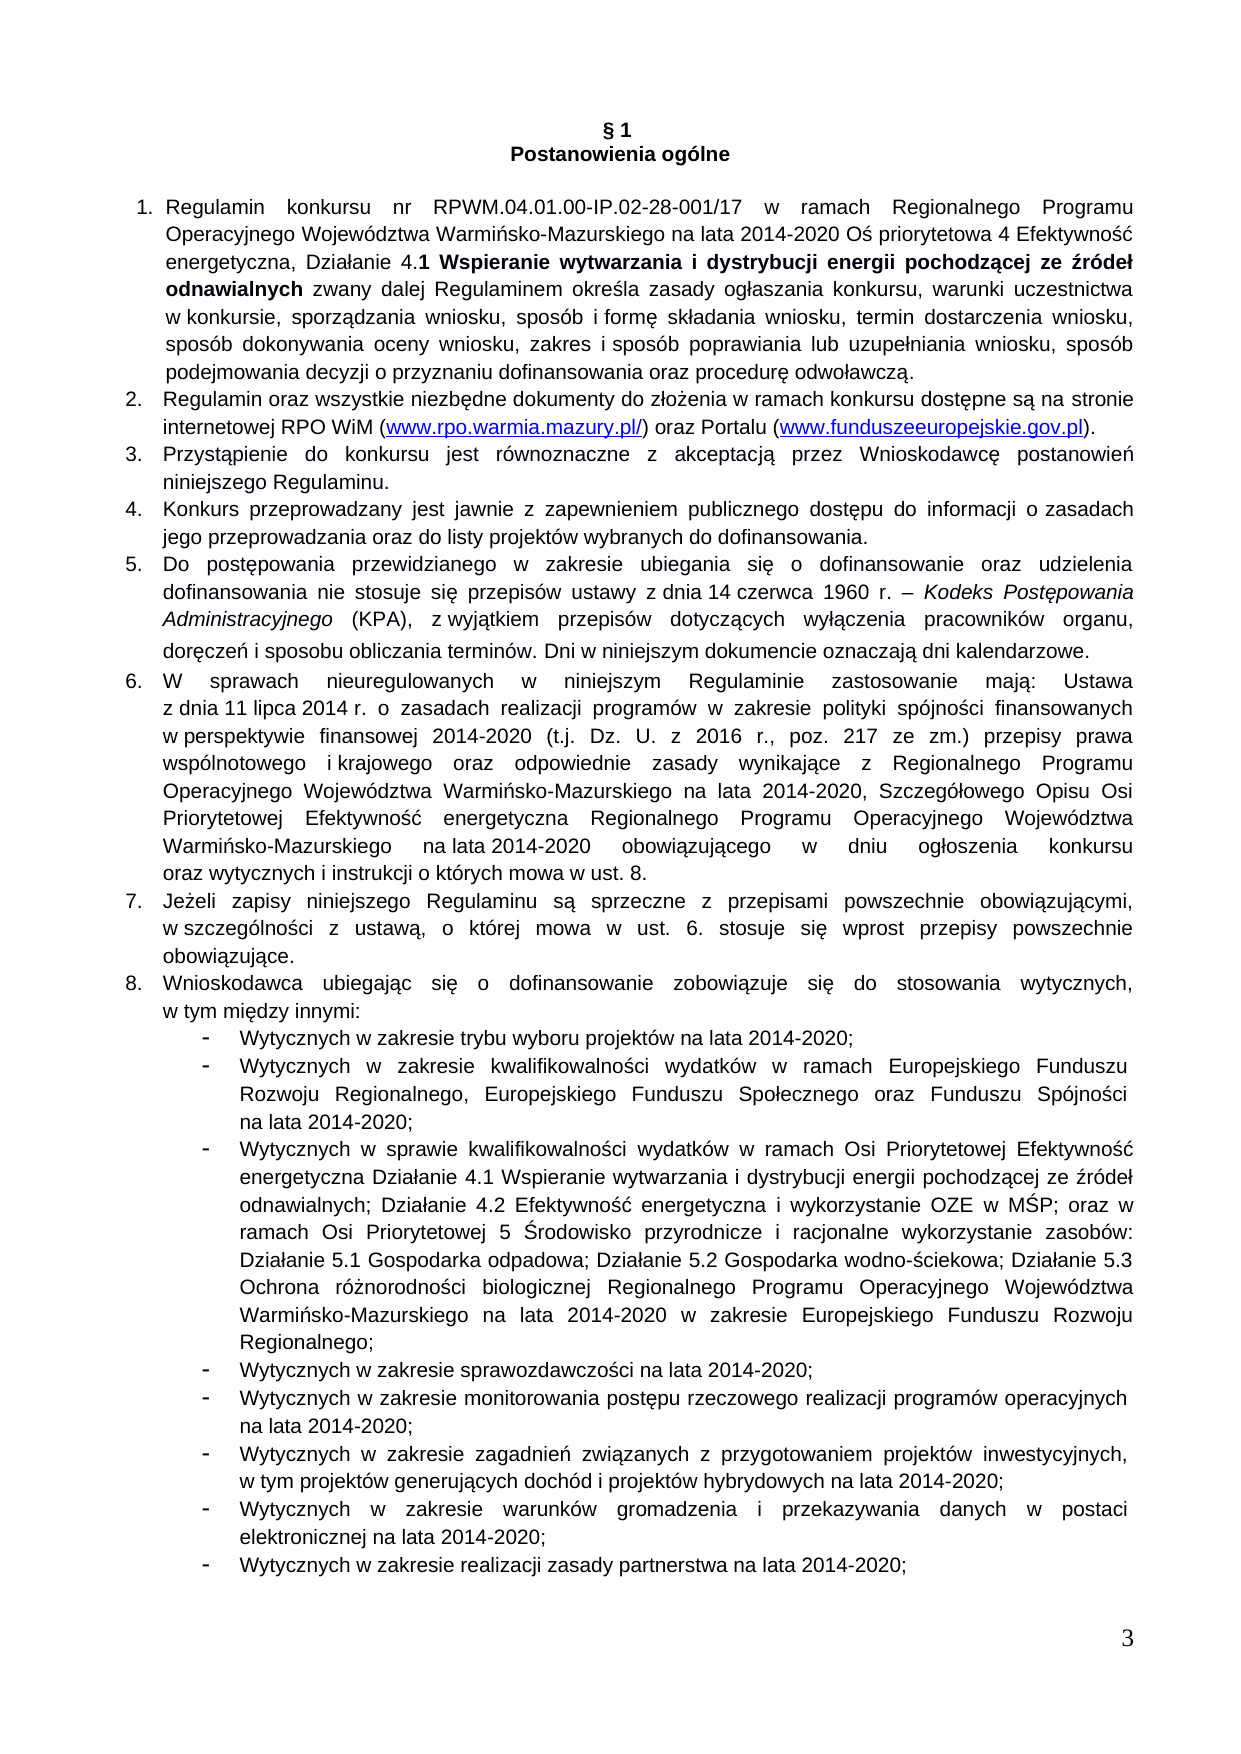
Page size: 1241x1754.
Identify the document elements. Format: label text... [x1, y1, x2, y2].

list Wytycznych w zakresie warunków gromadzenia i przekazywania danych w postaci elektronicznej na lata 2014-2020; [202, 1497, 1128, 1549]
list Konkurs przeprowadzany jest jawnie z zapewnieniem publicznego dostępu do informacji o zasadach jego przeprowadzania oraz do listy projektów wybranych do dofinansowania. [125, 497, 1134, 549]
list Regulamin konkursu nr RPWM.04.01.00-IP.02-28-001/17 w ramach Regionalnego Programu Operacyjnego Województwa Warmińsko-Mazurskiego na lata 2014-2020 Oś priorytetowa 4 Efektywność energetyczna, Działanie 4.1 Wspieranie wytwarzania i dystrybucji energii pochodzącej ze źródeł odnawialnych zwany dalej Regulaminem określa zasady ogłaszania konkursu, warunki uczestnictwa w konkursie, sporządzania wniosku, sposób i formę składania wniosku, termin dostarczenia wniosku, sposób dokonywania oceny wniosku, zakres i sposób poprawiania lub uzupełniania wniosku, sposób podejmowania decyzji o przyznaniu dofinansowania oraz procedurę odwoławczą. [136, 195, 1134, 384]
list Wnioskodawca ubiegając się o dofinansowanie zobowiązuje się do stosowania wytycznych, w tym między innymi: [125, 971, 1134, 1022]
list W sprawach nieuregulowanych w niniejszym Regulaminie zastosowanie mają: Ustawa z dnia 11 lipca 2014 r. o zasadach realizacji programów w zakresie polityki spójności finansowanych w perspektywie finansowej 2014-2020 (t.j. Dz. U. z 2016 r., poz. 217 ze zm.) przepisy prawa wspólnotowego i krajowego oraz odpowiednie zasady wynikające z Regionalnego Programu Operacyjnego Województwa Warmińsko-Mazurskiego na lata 2014-2020, Szczegółowego Opisu Osi Priorytetowej Efektywność energetyczna Regionalnego Programu Operacyjnego Województwa Warmińsko-Mazurskiego na lata 2014-2020 obowiązującego w dniu ogłoszenia konkursu oraz wytycznych i instrukcji o których mowa w ust. 8. [125, 668, 1134, 885]
list Wytycznych w zakresie monitorowania postępu rzeczowego realizacji programów operacyjnych na lata 2014-2020; [202, 1386, 1128, 1438]
list Wytycznych w zakresie sprawozdawczości na lata 2014-2020; [202, 1358, 1128, 1382]
subtitle § 1 Postanowienia ogólne [106, 118, 1134, 166]
list Wytycznych w zakresie zagadnień związanych z przygotowaniem projektów inwestycyjnych, w tym projektów generujących dochód i projektów hybrydowych na lata 2014-2020; [202, 1441, 1128, 1493]
list Regulamin oraz wszystkie niezbędne dokumenty do złożenia w ramach konkursu dostępne są na stronie internetowej RPO WiM (www.rpo.warmia.mazury.pl/) oraz Portalu (www.funduszeeuropejskie.gov.pl). [125, 387, 1134, 439]
list Wytycznych w zakresie realizacji zasady partnerstwa na lata 2014-2020; [202, 1552, 1128, 1577]
list Wytycznych w zakresie kwalifikowalności wydatków w ramach Europejskiego Funduszu Rozwoju Regionalnego, Europejskiego Funduszu Społecznego oraz Funduszu Spójności na lata 2014-2020; [202, 1054, 1128, 1134]
list Wytycznych w zakresie trybu wyboru projektów na lata 2014-2020; [202, 1026, 1128, 1051]
list Wytycznych w sprawie kwalifikowalności wydatków w ramach Osi Priorytetowej Efektywność energetyczna Działanie 4.1 Wspieranie wytwarzania i dystrybucji energii pochodzącej ze źródeł odnawialnych; Działanie 4.2 Efektywność energetyczna i wykorzystanie OZE w MŚP; oraz w ramach Osi Priorytetowej 5 Środowisko przyrodnicze i racjonalne wykorzystanie zasobów: Działanie 5.1 Gospodarka odpadowa; Działanie 5.2 Gospodarka wodno-ściekowa; Działanie 5.3 Ochrona różnorodności biologicznej Regionalnego Programu Operacyjnego Województwa Warmińsko-Mazurskiego na lata 2014-2020 w zakresie Europejskiego Funduszu Rozwoju Regionalnego; [202, 1137, 1134, 1354]
list Do postępowania przewidzianego w zakresie ubiegania się o dofinansowanie oraz udzielenia dofinansowania nie stosuje się przepisów ustawy z dnia 14 czerwca 1960 r. – Kodeks Postępowania Administracyjnego (KPA), z wyjątkiem przepisów dotyczących wyłączenia pracowników organu, doręczeń i sposobu obliczania terminów. Dni w niniejszym dokumencie oznaczają dni kalendarzowe. [125, 552, 1134, 664]
list Przystąpienie do konkursu jest równoznaczne z akceptacją przez Wnioskodawcę postanowień niniejszego Regulaminu. [125, 442, 1134, 494]
list Jeżeli zapisy niniejszego Regulaminu są sprzeczne z przepisami powszechnie obowiązującymi, w szczególności z ustawą, o której mowa w ust. 6. stosuje się wprost przepisy powszechnie obowiązujące. [125, 888, 1134, 967]
